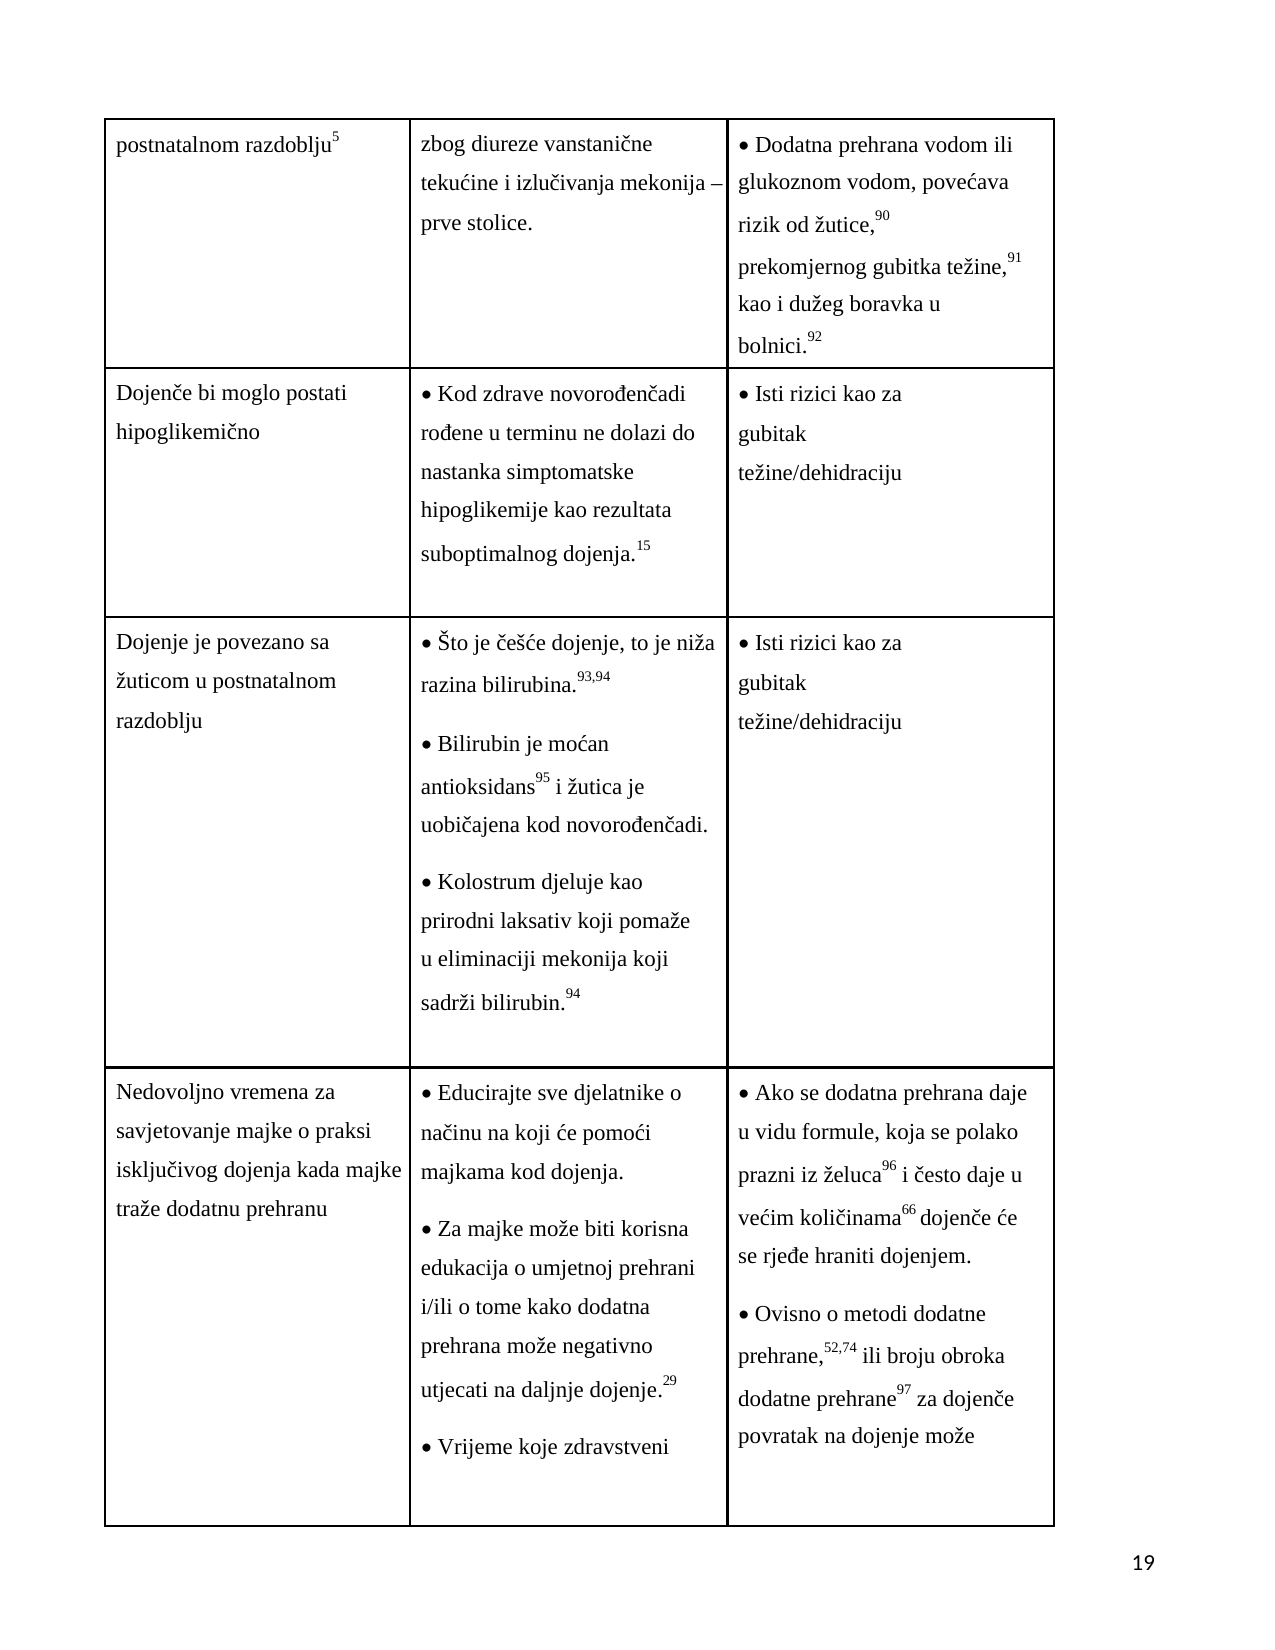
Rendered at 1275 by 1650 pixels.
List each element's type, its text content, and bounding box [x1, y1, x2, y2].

table_cell Isti rizici kao za gubitak težine/dehidraciju [729, 618, 1053, 1066]
table_cell Ako se dodatna prehrana daje u vidu formule, koja se polako prazni iz želuca96 i često daje u većim količinama66 dojenče će se rjeđe hraniti dojenjem. Ovisno o metodi dodatne prehrane,52,74 ili broju obroka dodatne prehrane97 za dojenče povratak na dojenje može [729, 1069, 1053, 1525]
table_cell Dojenje je povezano sa žuticom u postnatalnom razdoblju [106, 618, 409, 1066]
table_cell Dojenče bi moglo postati hipoglikemično [106, 369, 409, 616]
table_cell Isti rizici kao za gubitak težine/dehidraciju [729, 369, 1053, 616]
table_cell Što je češće dojenje, to je niža razina bilirubina.93,94 Bilirubin je moćan antioksidans95 i žutica je uobičajena kod novorođenčadi. Kolostrum djeluje kao prirodni laksativ koji pomaže u eliminaciji mekonija koji sadrži bilirubin.94 [411, 618, 726, 1066]
table_cell Kod zdrave novorođenčadi rođene u terminu ne dolazi do nastanka simptomatske hipoglikemije kao rezultata suboptimalnog dojenja.15 [411, 369, 726, 616]
table_cell Educirajte sve djelatnike o načinu na koji će pomoći majkama kod dojenja. Za majke može biti korisna edukacija o umjetnoj prehrani i/ili o tome kako dodatna prehrana može negativno utjecati na daljnje dojenje.29 Vrijeme koje zdravstveni [411, 1069, 726, 1525]
table_header postnatalnom razdoblju5 [106, 120, 409, 367]
table_header zbog diureze vanstanične tekućine i izlučivanja mekonija – prve stolice. [411, 120, 726, 367]
table_header Dodatna prehrana vodom ili glukoznom vodom, povećava rizik od žutice,90 prekomjernog gubitka težine,91 kao i dužeg boravka u bolnici.92 [729, 120, 1053, 367]
table_cell Nedovoljno vremena za savjetovanje majke o praksi isključivog dojenja kada majke traže dodatnu prehranu [106, 1069, 409, 1525]
